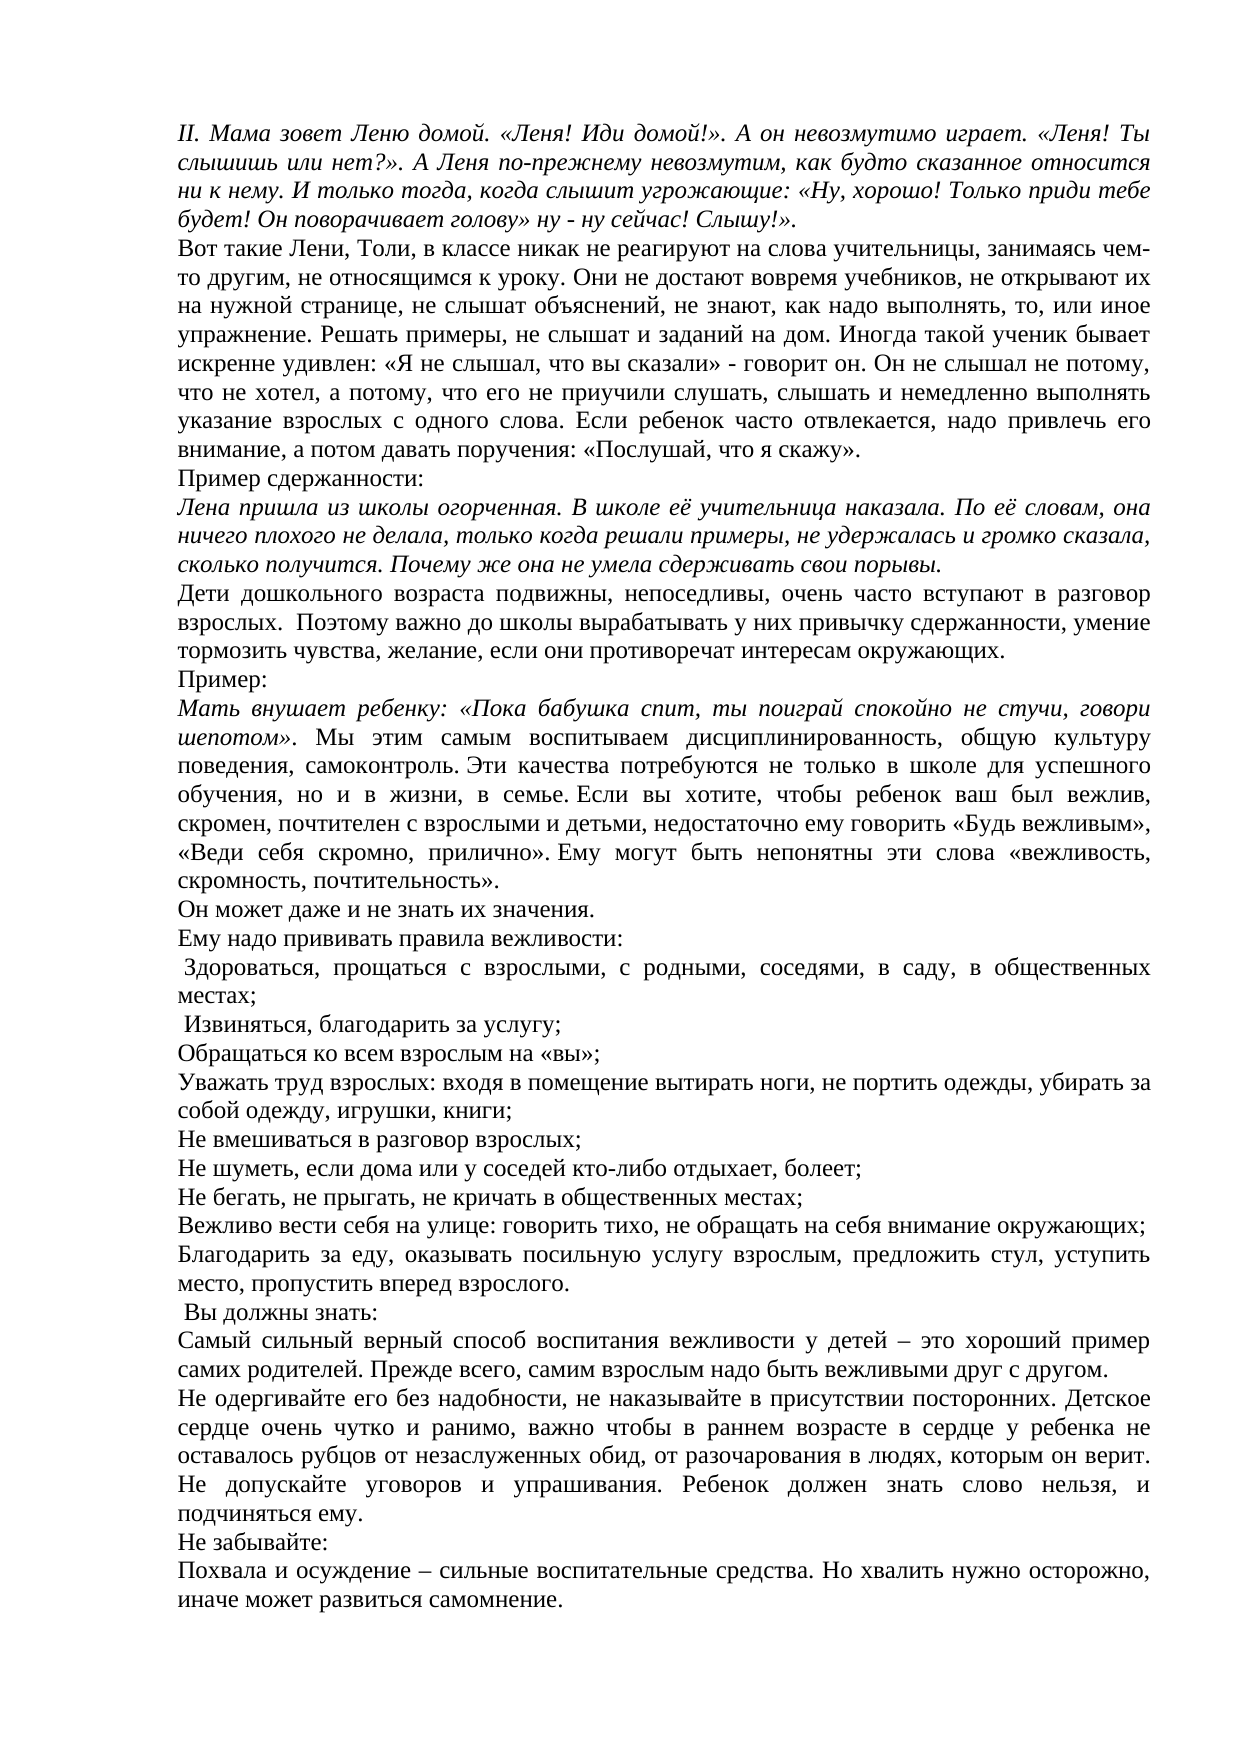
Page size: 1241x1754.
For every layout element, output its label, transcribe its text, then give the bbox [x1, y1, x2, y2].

text Самый сильный верный способ воспитания вежливости у детей – это хороший пример самих родителей. Прежде всего, самим взрослым надо быть вежливыми друг с другом. [177, 1326, 1152, 1383]
text Вы должны знать: [177, 1297, 1152, 1326]
text Обращаться ко всем взрослым на «вы»; [177, 1038, 1152, 1067]
text Не шуметь, если дома или у соседей кто-либо отдыхает, болеет; [177, 1153, 1152, 1182]
text Не одергивайте его без надобности, не наказывайте в присутствии посторонних. Детское сердце очень чутко и ранимо, важно чтобы в раннем возрасте в сердце у ребенка не оставалось рубцов от незаслуженных обид, от разочарования в людях, которым он верит. Не допускайте уговоров и упрашивания. Ребенок должен знать слово нельзя, и подчиняться ему. [177, 1383, 1152, 1527]
text Благодарить за еду, оказывать посильную услугу взрослым, предложить стул, уступить место, пропустить вперед взрослого. [177, 1239, 1152, 1297]
text Лена пришла из школы огорченная. В школе её учительница наказала. По её словам, она ничего плохого не делала, только когда решали примеры, не удержалась и громко сказала, сколько получится. Почему же она не умела сдерживать свои порывы. [177, 492, 1152, 578]
text Ему надо прививать правила вежливости: [177, 923, 1152, 952]
text Он может даже и не знать их значения. [177, 894, 1152, 923]
text Дети дошкольного возраста подвижны, непоседливы, очень часто вступают в разговор взрослых. Поэтому важно до школы вырабатывать у них привычку сдержанности, умение тормозить чувства, желание, если они противоречат интересам окружающих. [177, 578, 1152, 664]
text Пример сдержанности: [177, 463, 1152, 492]
text Не вмешиваться в разговор взрослых; [177, 1124, 1152, 1153]
text Не бегать, не прыгать, не кричать в общественных местах; [177, 1182, 1152, 1211]
text Вежливо вести себя на улице: говорить тихо, не обращать на себя внимание окружающих; [177, 1211, 1152, 1239]
text II. Мама зовет Леню домой. «Леня! Иди домой!». А он невозмутимо играет. «Леня! Ты слышишь или нет?». А Леня по-прежнему невозмутим, как будто сказанное относится ни к нему. И только тогда, когда слышит угрожающие: «Ну, хорошо! Только приди тебе будет! Он поворачивает голову» ну - ну сейчас! Слышу!». [177, 118, 1152, 233]
text Не забывайте: [177, 1527, 1152, 1556]
text Похвала и осуждение – сильные воспитательные средства. Но хвалить нужно осторожно, иначе может развиться самомнение. [177, 1556, 1152, 1613]
text Уважать труд взрослых: входя в помещение вытирать ноги, не портить одежды, убирать за собой одежду, игрушки, книги; [177, 1067, 1152, 1124]
text Здороваться, прощаться с взрослыми, с родными, соседями, в саду, в общественных местах; [177, 952, 1152, 1009]
text Вот такие Лени, Толи, в классе никак не реагируют на слова учительницы, занимаясь чем-то другим, не относящимся к уроку. Они не достают вовремя учебников, не открывают их на нужной странице, не слышат объяснений, не знают, как надо выполнять, то, или иное упражнение. Решать примеры, не слышат и заданий на дом. Иногда такой ученик бывает искренне удивлен: «Я не слышал, что вы сказали» - говорит он. Он не слышал не потому, что не хотел, а потому, что его не приучили слушать, слышать и немедленно выполнять указание взрослых с одного слова. Если ребенок часто отвлекается, надо привлечь его внимание, а потом давать поручения: «Послушай, что я скажу». [177, 233, 1152, 463]
text Извиняться, благодарить за услугу; [177, 1009, 1152, 1038]
text Мать внушает ребенку: «Пока бабушка спит, ты поиграй спокойно не стучи, говори шепотом». Мы этим самым воспитываем дисциплинированность, общую культуру поведения, самоконтроль. Эти качества потребуются не только в школе для успешного обучения, но и в жизни, в семье. Если вы хотите, чтобы ребенок ваш был вежлив, скромен, почтителен с взрослыми и детьми, недостаточно ему говорить «Будь вежливым», «Веди себя скромно, прилично». Ему могут быть непонятны эти слова «вежливость, скромность, почтительность». [177, 693, 1152, 894]
text Пример: [177, 664, 1152, 693]
